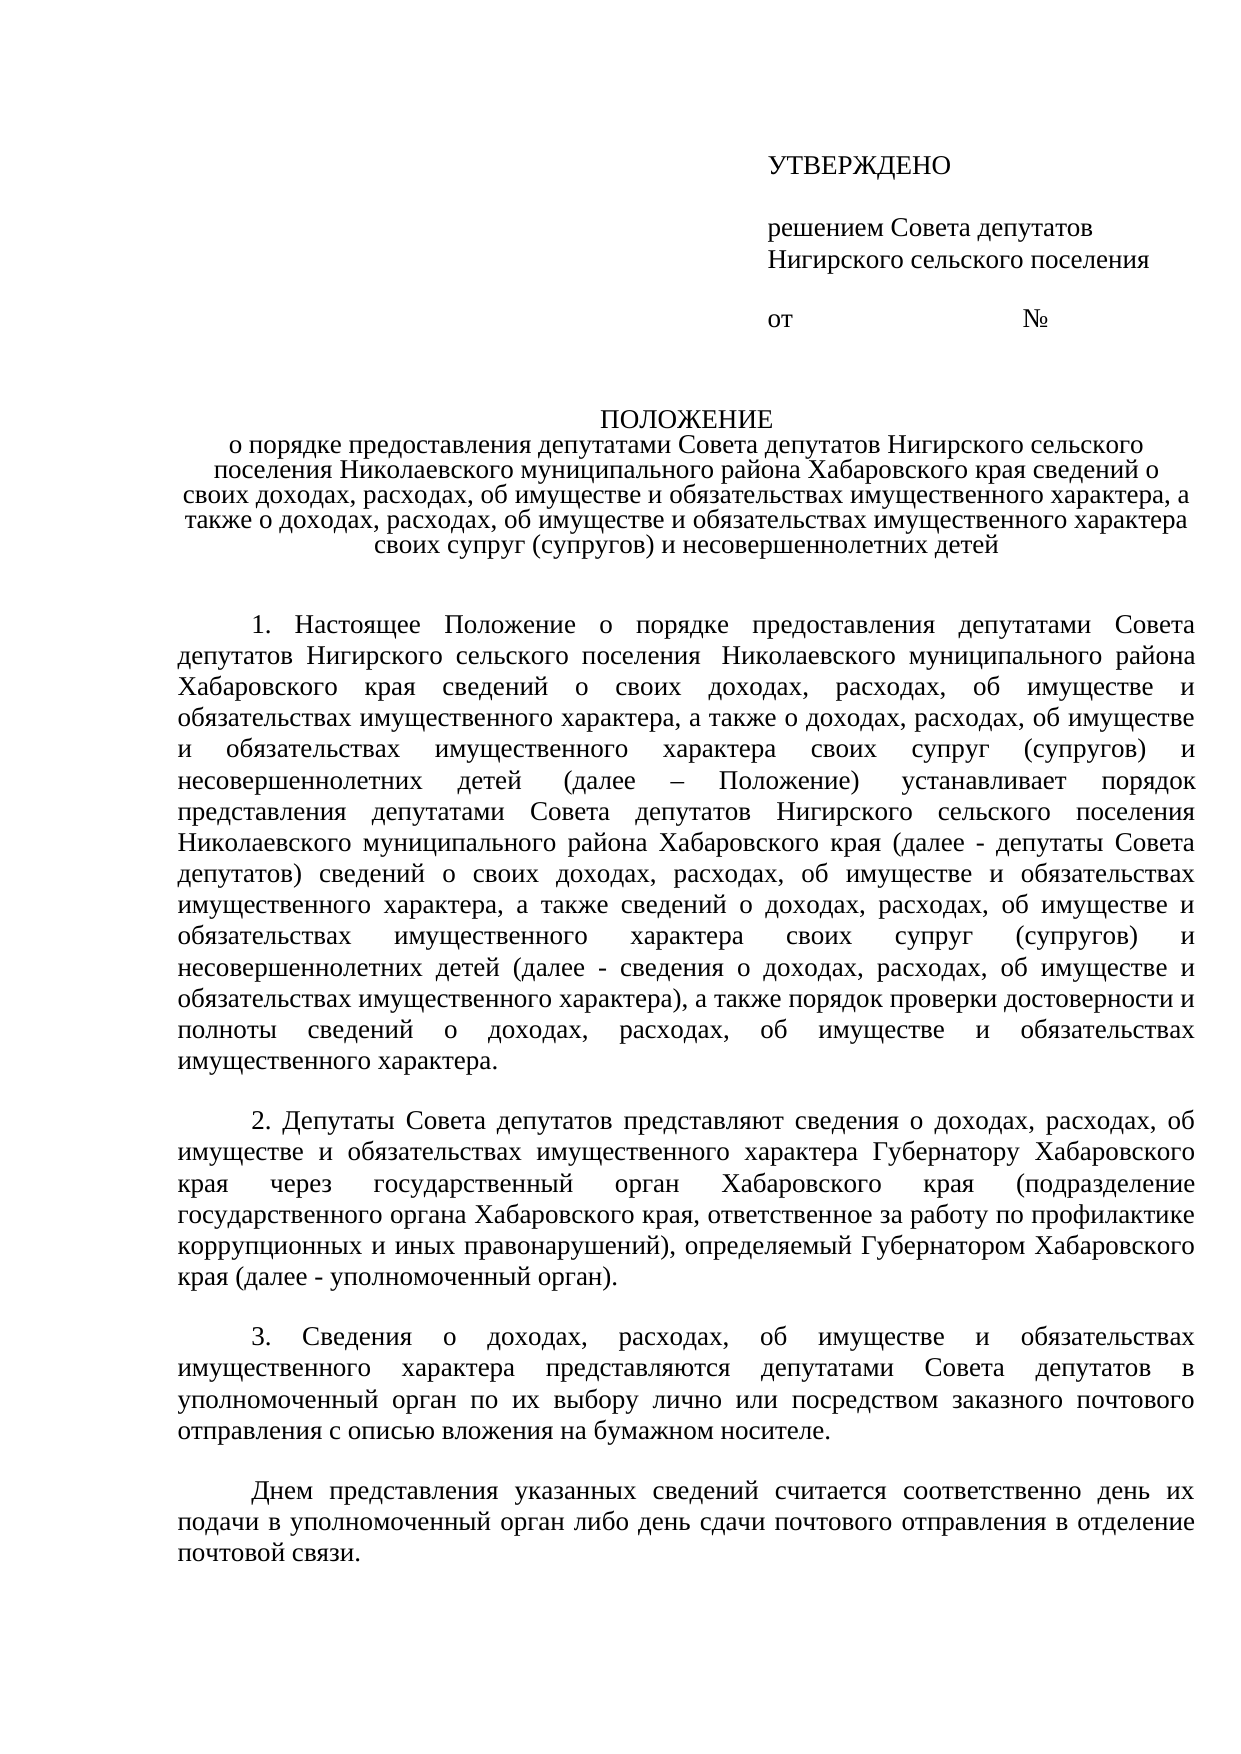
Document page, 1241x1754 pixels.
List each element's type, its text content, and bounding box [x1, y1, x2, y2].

text Нигирского сельского поселения [177, 243, 1196, 274]
text 1. Настоящее Положение о порядке предоставления депутатами Совета депутатов Нигирского сельского поселения Николаевского муниципального района Хабаровского края сведений о своих доходах, расходах, об имуществе и обязательствах имущественного характера, а также о доходах, расходах, об имуществе и обязательствах имущественного характера своих супруг (супругов) и несовершеннолетних детей (далее – Положение) устанавливает порядок представления депутатами Совета депутатов Нигирского сельского поселения Николаевского муниципального района Хабаровского края (далее - депутаты Совета депутатов) сведений о своих доходах, расходах, об имуществе и обязательствах имущественного характера, а также сведений о доходах, расходах, об имуществе и обязательствах имущественного характера своих супруг (супругов) и несовершеннолетних детей (далее - сведения о доходах, расходах, об имуществе и обязательствах имущественного характера), а также порядок проверки достоверности и полноты сведений о доходах, расходах, об имуществе и обязательствах имущественного характера. [177, 608, 1196, 1075]
text решением Совета депутатов [177, 212, 1196, 243]
text Днем представления указанных сведений считается соответственно день их подачи в уполномоченный орган либо день сдачи почтового отправления в отделение почтовой связи. [177, 1474, 1196, 1568]
text УТВЕРЖДЕНО [177, 149, 1196, 180]
text 3. Сведения о доходах, расходах, об имуществе и обязательствах имущественного характера представляются депутатами Совета депутатов в уполномоченный орган по их выбору лично или посредством заказного почтового отправления с описью вложения на бумажном носителе. [177, 1320, 1196, 1445]
text о порядке предоставления депутатами Совета депутатов Нигирского сельского поселения Николаевского муниципального района Хабаровского края сведений о своих доходах, расходах, об имуществе и обязательствах имущественного характера, а также о доходах, расходах, об имуществе и обязательствах имущественного характера своих супруг (супругов) и несовершеннолетних детей [177, 433, 1196, 558]
text ПОЛОЖЕНИЕ [177, 408, 1196, 433]
text 2. Депутаты Совета депутатов представляют сведения о доходах, расходах, об имуществе и обязательствах имущественного характера Губернатору Хабаровского края через государственный орган Хабаровского края (подразделение государственного органа Хабаровского края, ответственное за работу по профилактике коррупционных и иных правонарушений), определяемый Губернатором Хабаровского края (далее - уполномоченный орган). [177, 1104, 1196, 1291]
text от № [177, 302, 1196, 333]
